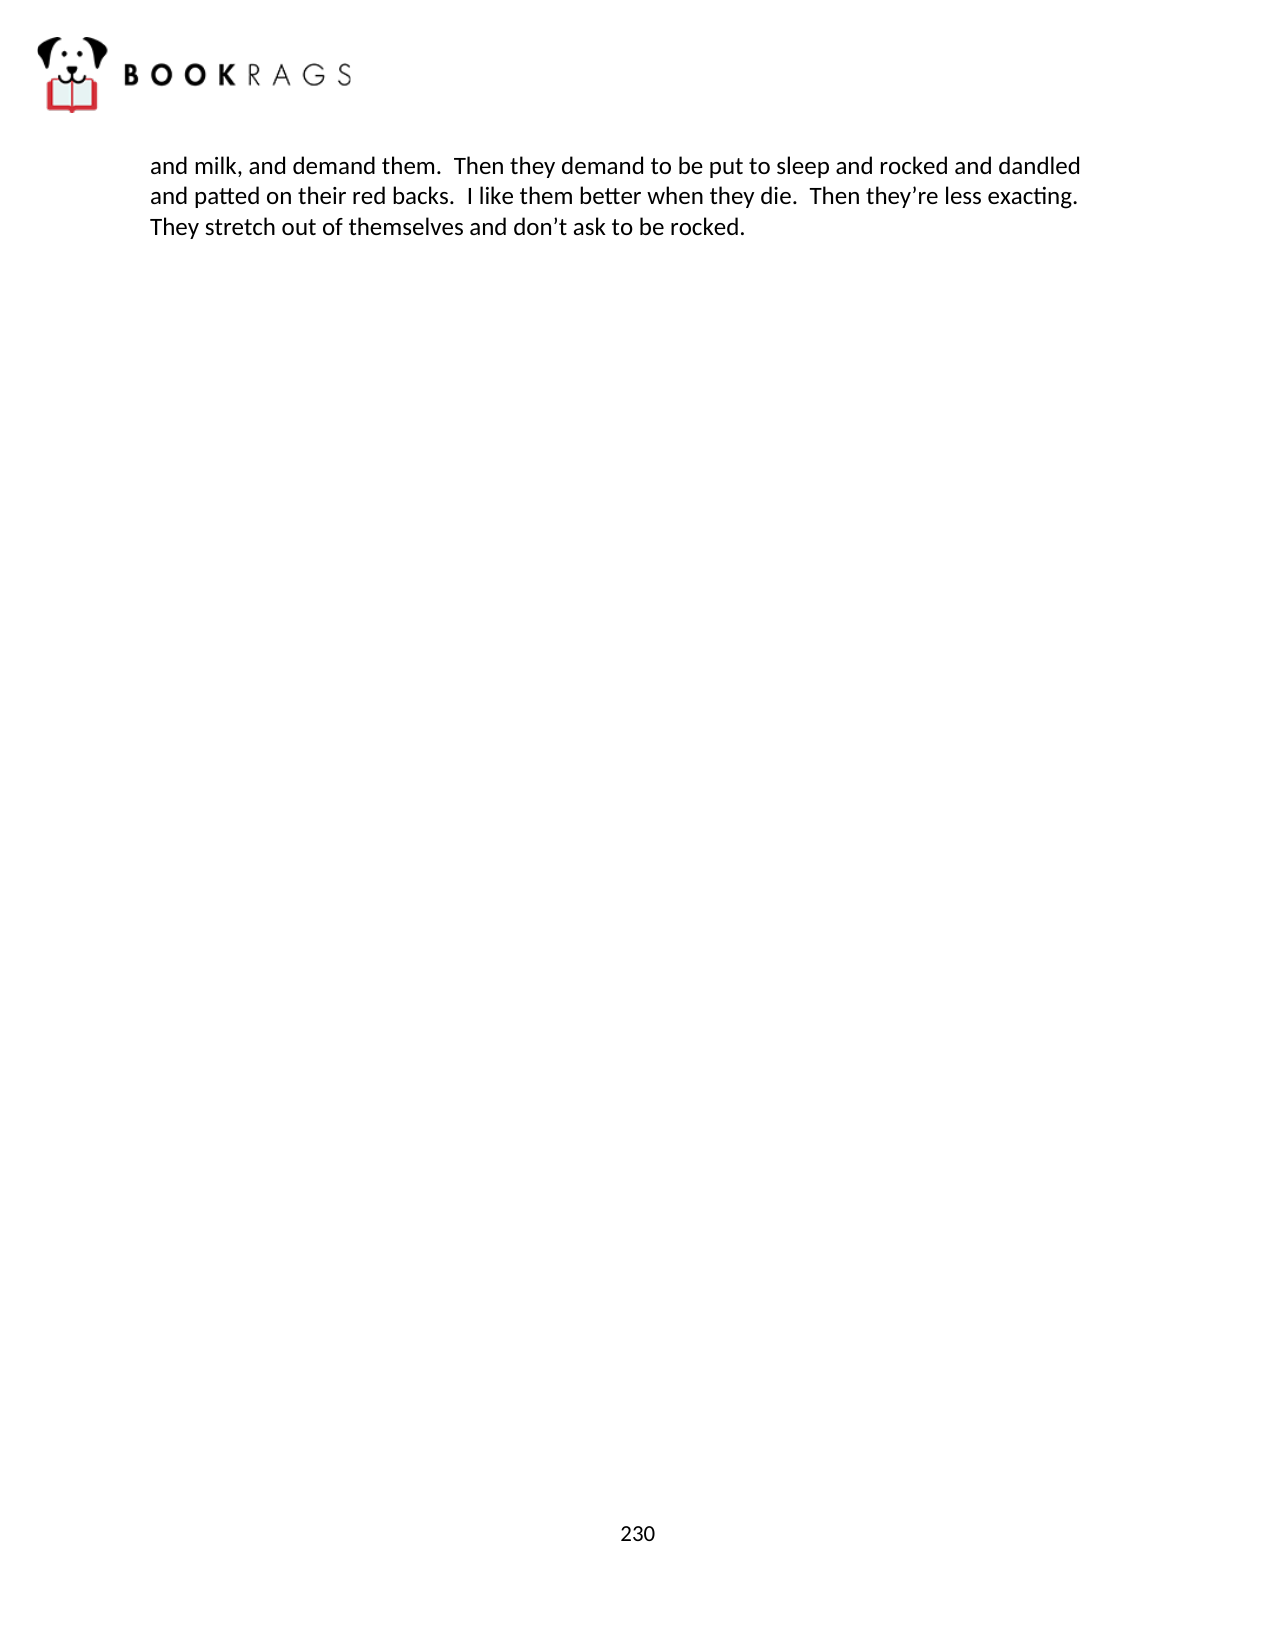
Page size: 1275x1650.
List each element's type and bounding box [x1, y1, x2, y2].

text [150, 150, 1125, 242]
picture [37, 37, 351, 113]
